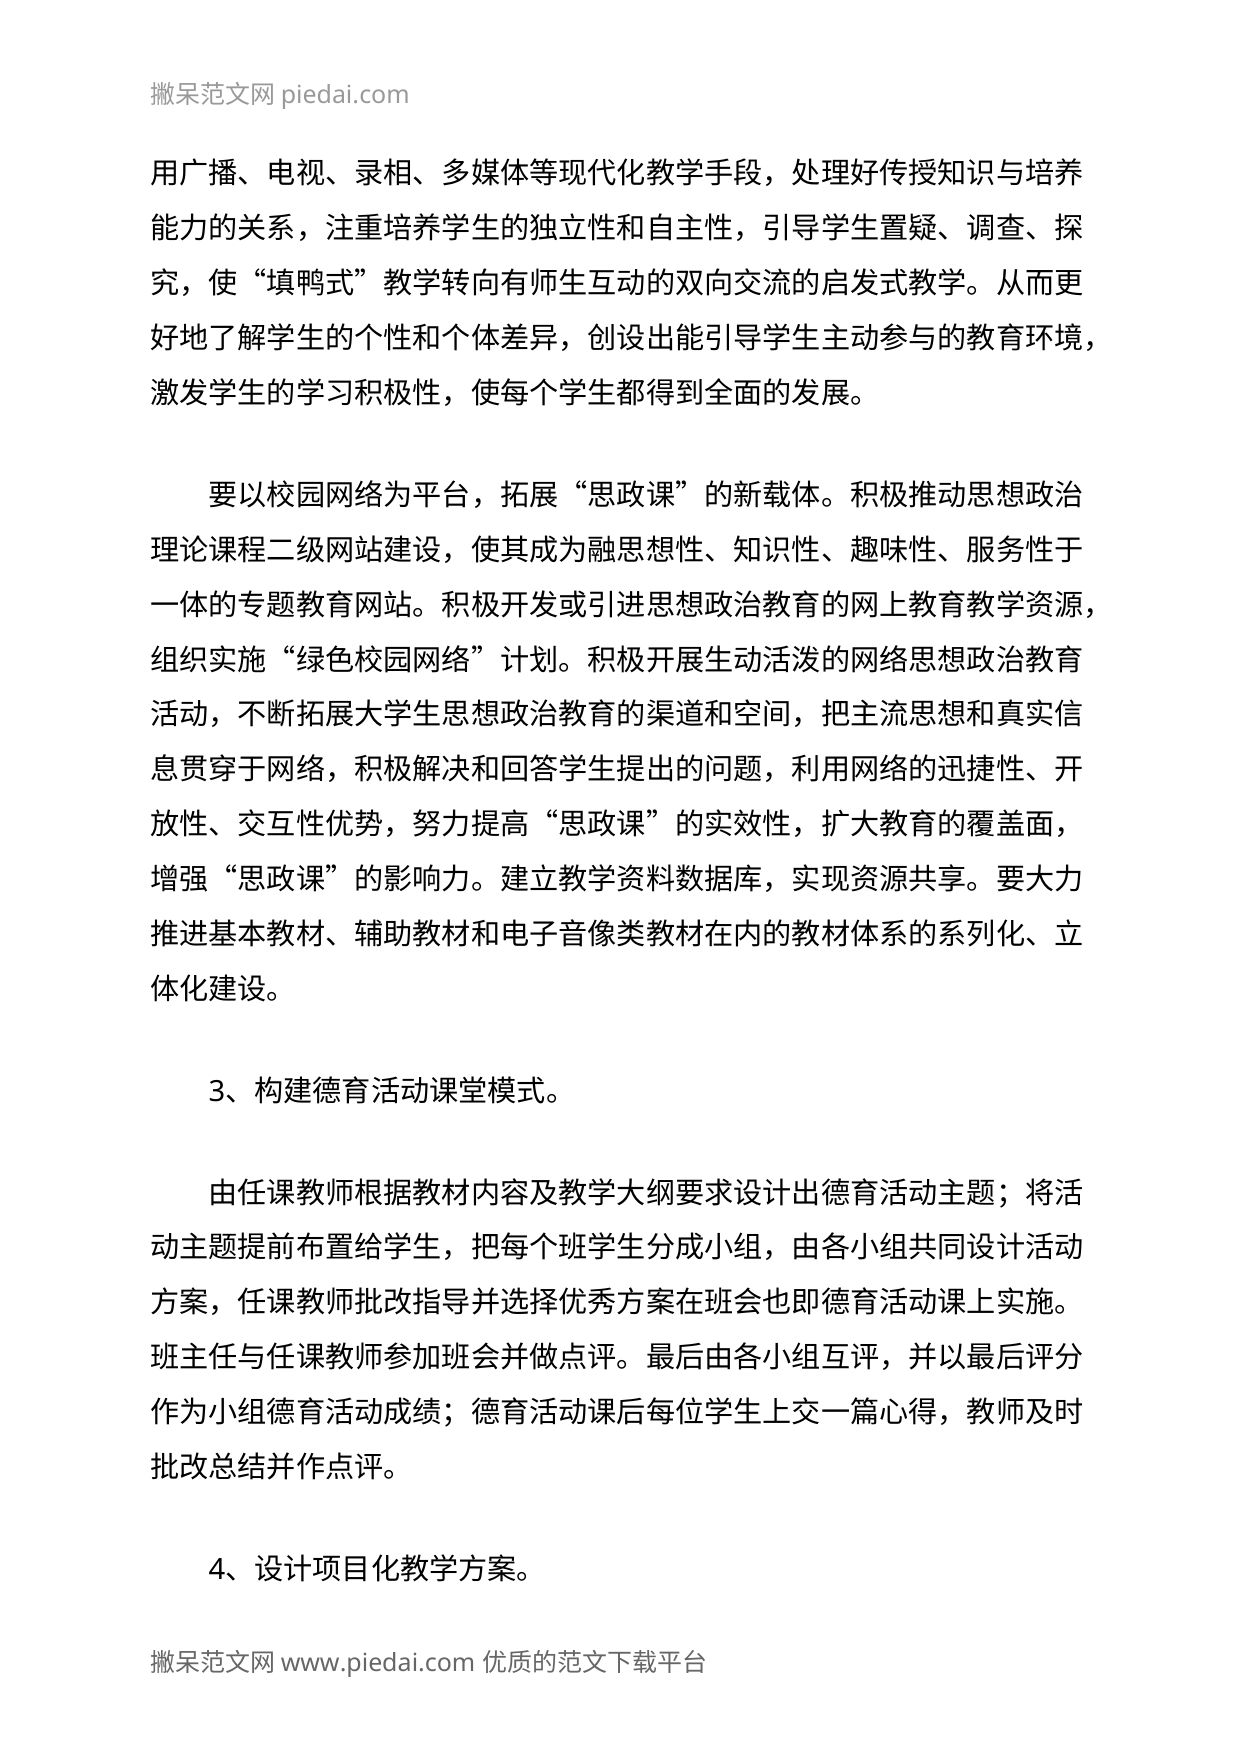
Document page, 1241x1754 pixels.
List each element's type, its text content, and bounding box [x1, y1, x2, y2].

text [150, 150, 1090, 412]
text 3、构建德育活动课堂模式。 [150, 1067, 1090, 1109]
text 由任课教师根据教材内容及教学大纲要求设计出德育活动主题；将活动主题提前布置给学生，把每个班学生分成小组，由各小组共同设计活动方案，任课教师批改指导并选择优秀方案在班会也即德育活动课上实施。班主任与任课教师参加班会并做点评。最后由各小组互评，并以最后评分作为小组德育活动成绩；德育活动课后每位学生上交一篇心得，教师及时批改总结并作点评。 [150, 1169, 1090, 1486]
text 4、设计项目化教学方案。 [150, 1545, 1090, 1588]
text 要以校园网络为平台，拓展“思政课”的新载体。积极推动思想政治理论课程二级网站建设，使其成为融思想性、知识性、趣味性、服务性于一体的专题教育网站。积极开发或引进思想政治教育的网上教育教学资源，组织实施“绿色校园网络”计划。积极开展生动活泼的网络思想政治教育活动，不断拓展大学生思想政治教育的渠道和空间，把主流思想和真实信息贯穿于网络，积极解决和回答学生提出的问题，利用网络的迅捷性、开放性、交互性优势，努力提高“思政课”的实效性，扩大教育的覆盖面，增强“思政课”的影响力。建立教学资料数据库，实现资源共享。要大力推进基本教材、辅助教材和电子音像类教材在内的教材体系的系列化、立体化建设。 [150, 471, 1090, 1008]
